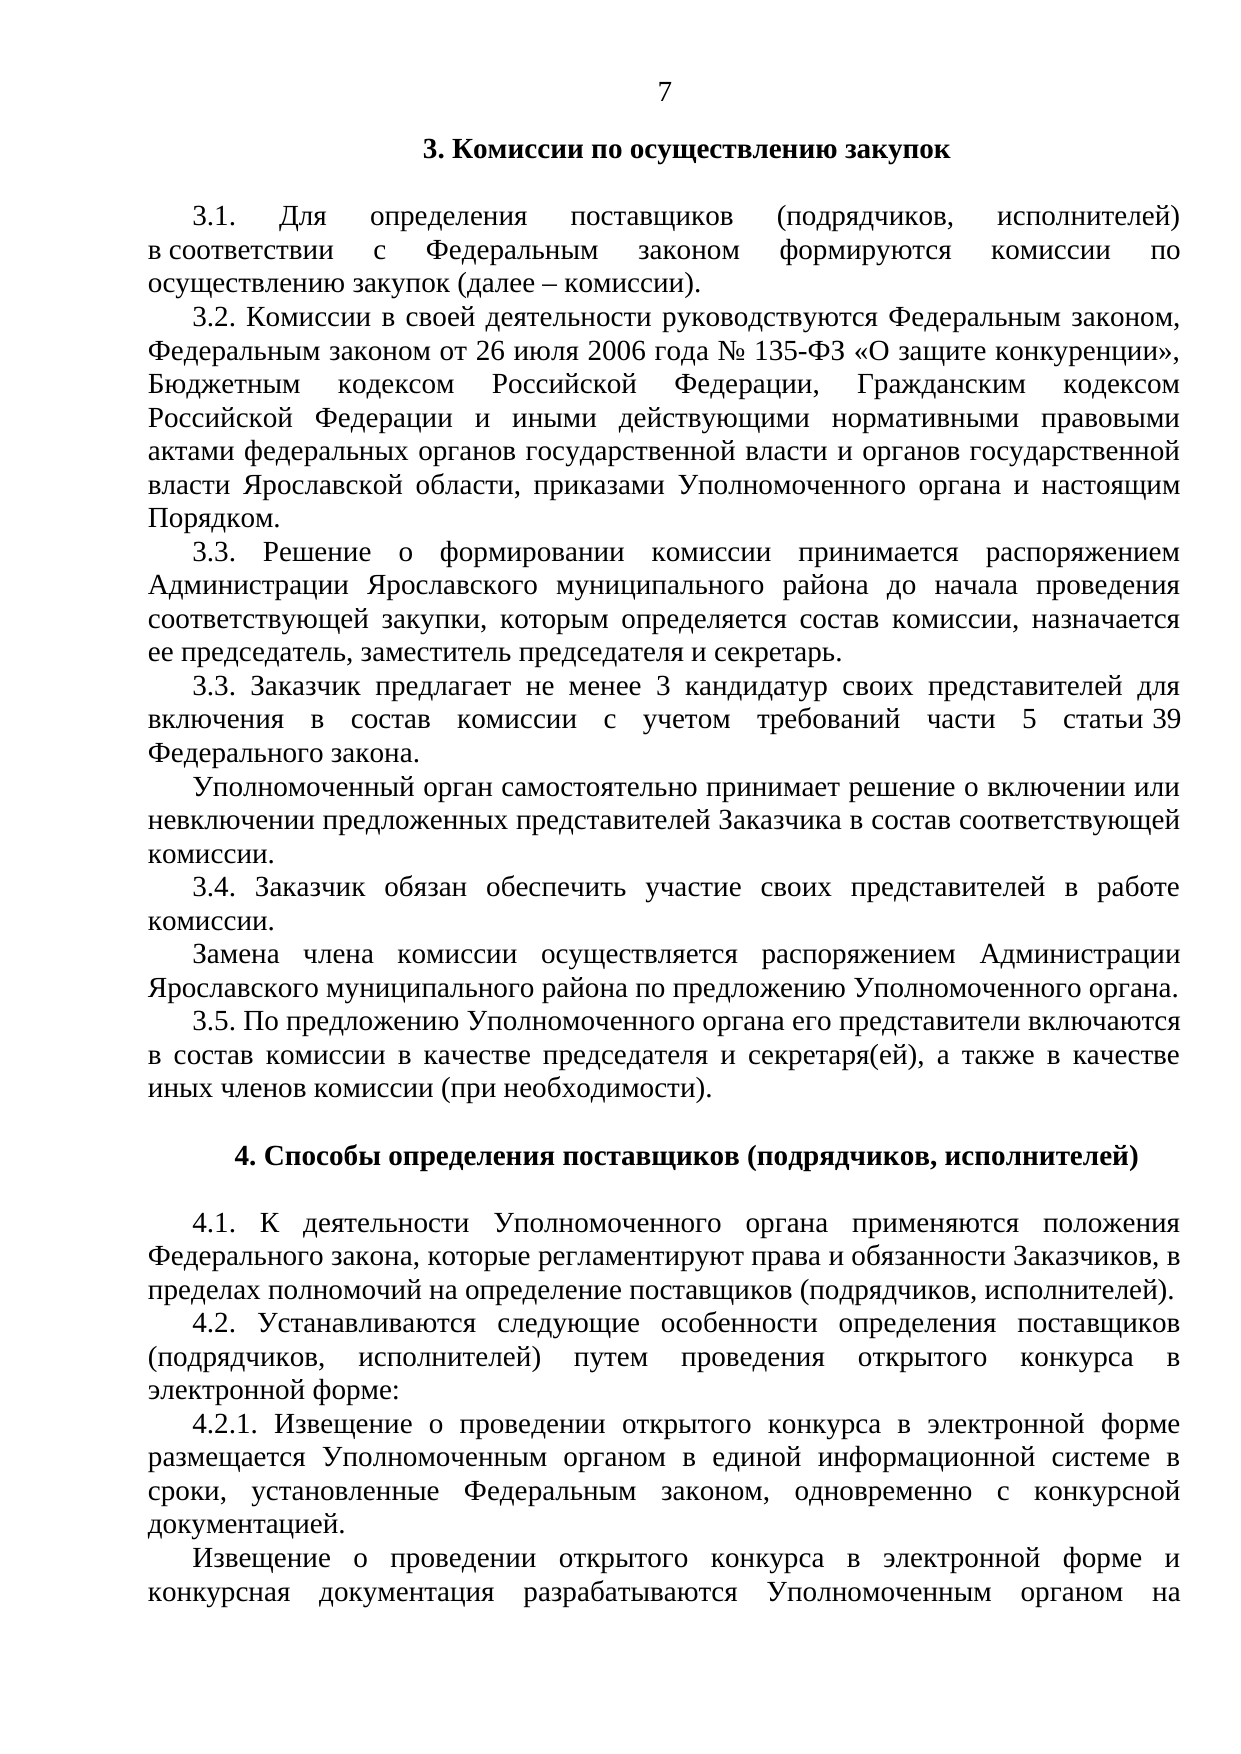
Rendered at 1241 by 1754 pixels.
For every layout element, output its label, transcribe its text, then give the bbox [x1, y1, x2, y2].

text 3.5. По предложению Уполномоченного органа его представители включаются в состав комиссии в качестве председателя и секретаря(ей), а также в качестве иных членов комиссии (при необходимости). [148, 1003, 1181, 1104]
text 3.2. Комиссии в своей деятельности руководствуются Федеральным законом, Федеральным законом от 26 июля 2006 года № 135-ФЗ «О защите конкуренции», Бюджетным кодексом Российской Федерации, Гражданским кодексом Российской Федерации и иными действующими нормативными правовыми актами федеральных органов государственной власти и органов государственной власти Ярославской области, приказами Уполномоченного органа и настоящим Порядком. [148, 299, 1181, 534]
text 3.4. Заказчик обязан обеспечить участие своих представителей в работе комиссии. [148, 869, 1181, 936]
text 4.1. К деятельности Уполномоченного органа применяются положения Федерального закона, которые регламентируют права и обязанности Заказчиков, в пределах полномочий на определение поставщиков (подрядчиков, исполнителей). [148, 1205, 1181, 1305]
text 4.2. Устанавливаются следующие особенности определения поставщиков (подрядчиков, исполнителей) путем проведения открытого конкурса в электронной форме: [148, 1305, 1181, 1406]
text 3.3. Решение о формировании комиссии принимается распоряжением Администрации Ярославского муниципального района до начала проведения соответствующей закупки, которым определяется состав комиссии, назначается ее председатель, заместитель председателя и секретарь. [148, 534, 1181, 668]
text 3.1. Для определения поставщиков (подрядчиков, исполнителей) в соответствии с Федеральным законом формируются комиссии по осуществлению закупок (далее – комиссии). [148, 198, 1181, 299]
text 3.3. Заказчик предлагает не менее 3 кандидатур своих представителей для включения в состав комиссии с учетом требований части 5 статьи 39 Федерального закона. [148, 668, 1181, 769]
title 3. Комиссии по осуществлению закупок [148, 131, 1181, 165]
text Замена члена комиссии осуществляется распоряжением Администрации Ярославского муниципального района по предложению Уполномоченного органа. [148, 936, 1181, 1003]
text 4.2.1. Извещение о проведении открытого конкурса в электронной форме размещается Уполномоченным органом в единой информационной системе в сроки, установленные Федеральным законом, одновременно с конкурсной документацией. [148, 1406, 1181, 1540]
title 4. Способы определения поставщиков (подрядчиков, исполнителей) [148, 1138, 1181, 1171]
text Уполномоченный орган самостоятельно принимает решение о включении или невключении предложенных представителей Заказчика в состав соответствующей комиссии. [148, 769, 1181, 869]
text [148, 1540, 1181, 1607]
